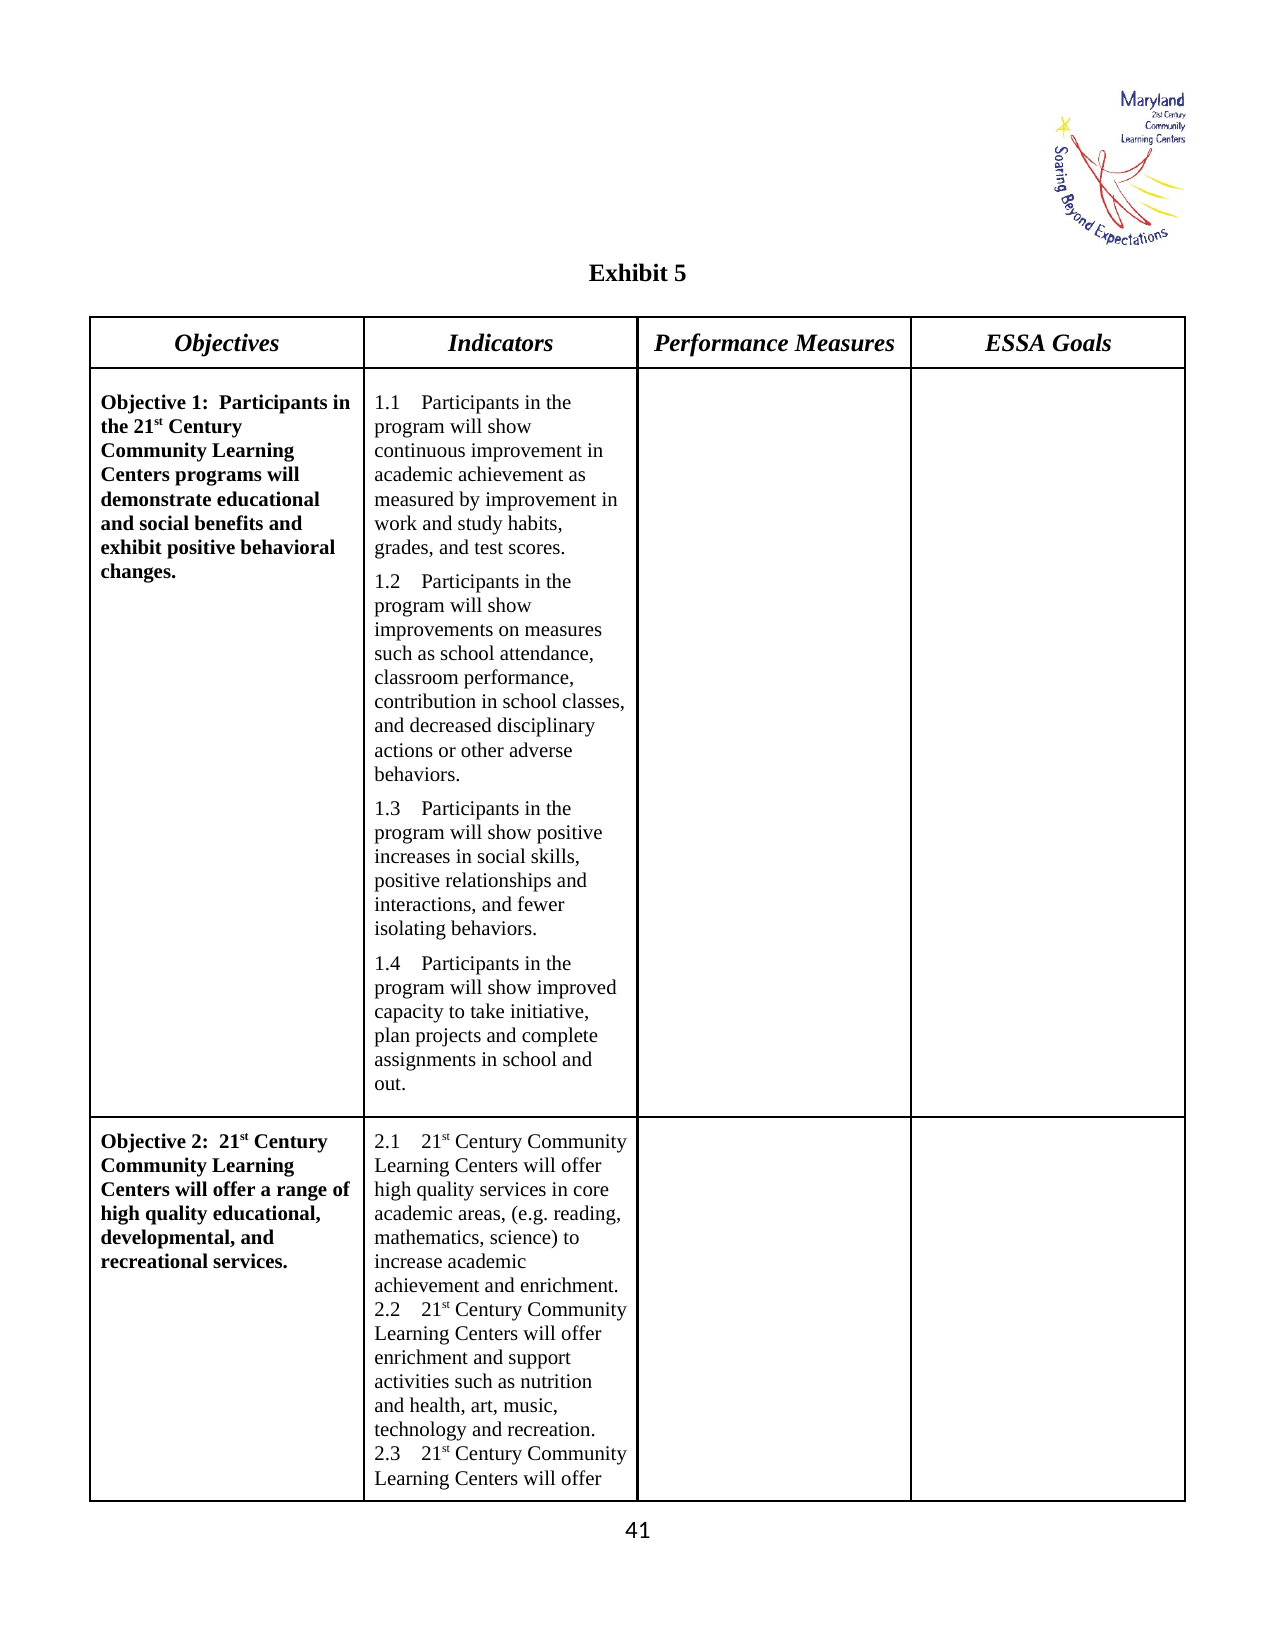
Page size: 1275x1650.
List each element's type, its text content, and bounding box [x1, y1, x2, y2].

picture [1051, 87, 1187, 249]
table_cell 1.1 Participants in the program will show continuous improvement in academic achievement as measured by improvement in work and study habits, grades, and test scores. 1.2 Participants in the program will show improvements on measures such as school attendance, classroom performance, contribution in school classes, and decreased disciplinary actions or other adverse behaviors. 1.3 Participants in the program will show positive increases in social skills, positive relationships and interactions, and fewer isolating behaviors. 1.4 Participants in the program will show improved capacity to take initiative, plan projects and complete assignments in school and out. [365, 369, 636, 1116]
table_cell Objective 1: Participants in the 21st Century Community Learning Centers programs will demonstrate educational and social benefits and exhibit positive behavioral changes. [91, 369, 363, 1116]
table_cell [912, 369, 1184, 1116]
table_cell [639, 369, 910, 1116]
table_header ESSA Goals [912, 318, 1184, 367]
text Exhibit 5 [150, 258, 1125, 287]
table_cell [639, 1118, 910, 1500]
table_header Indicators [365, 318, 636, 367]
table_header Performance Measures [639, 318, 910, 367]
table_cell Objective 2: 21st Century Community Learning Centers will offer a range of high quality educational, developmental, and recreational services. [91, 1118, 363, 1500]
table_header Objectives [91, 318, 363, 367]
table_cell [912, 1118, 1184, 1500]
